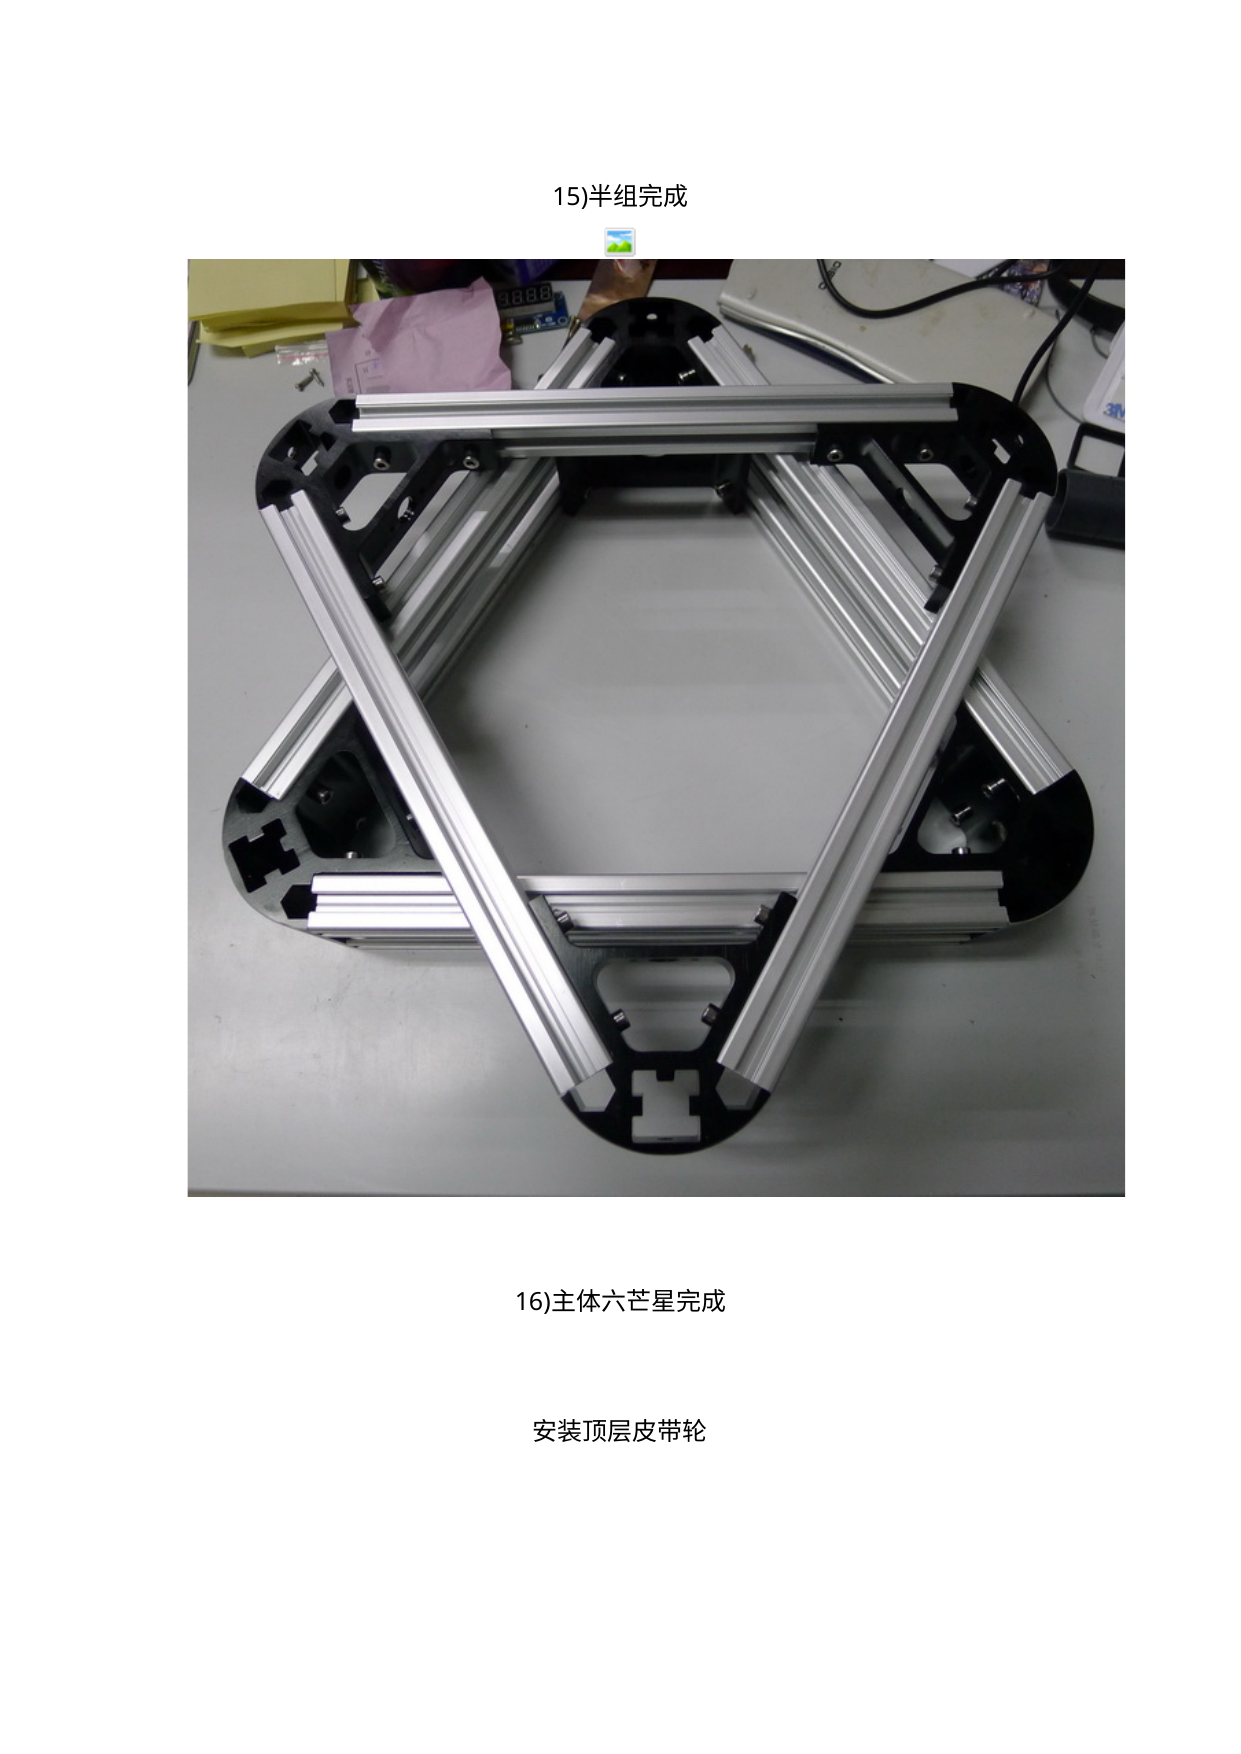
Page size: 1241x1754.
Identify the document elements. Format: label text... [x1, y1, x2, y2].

text 16)主体六芒星完成 安装顶层皮带轮 [187, 1202, 1053, 1462]
picture [187, 227, 1125, 1197]
text 15)半组完成 [187, 162, 1053, 259]
